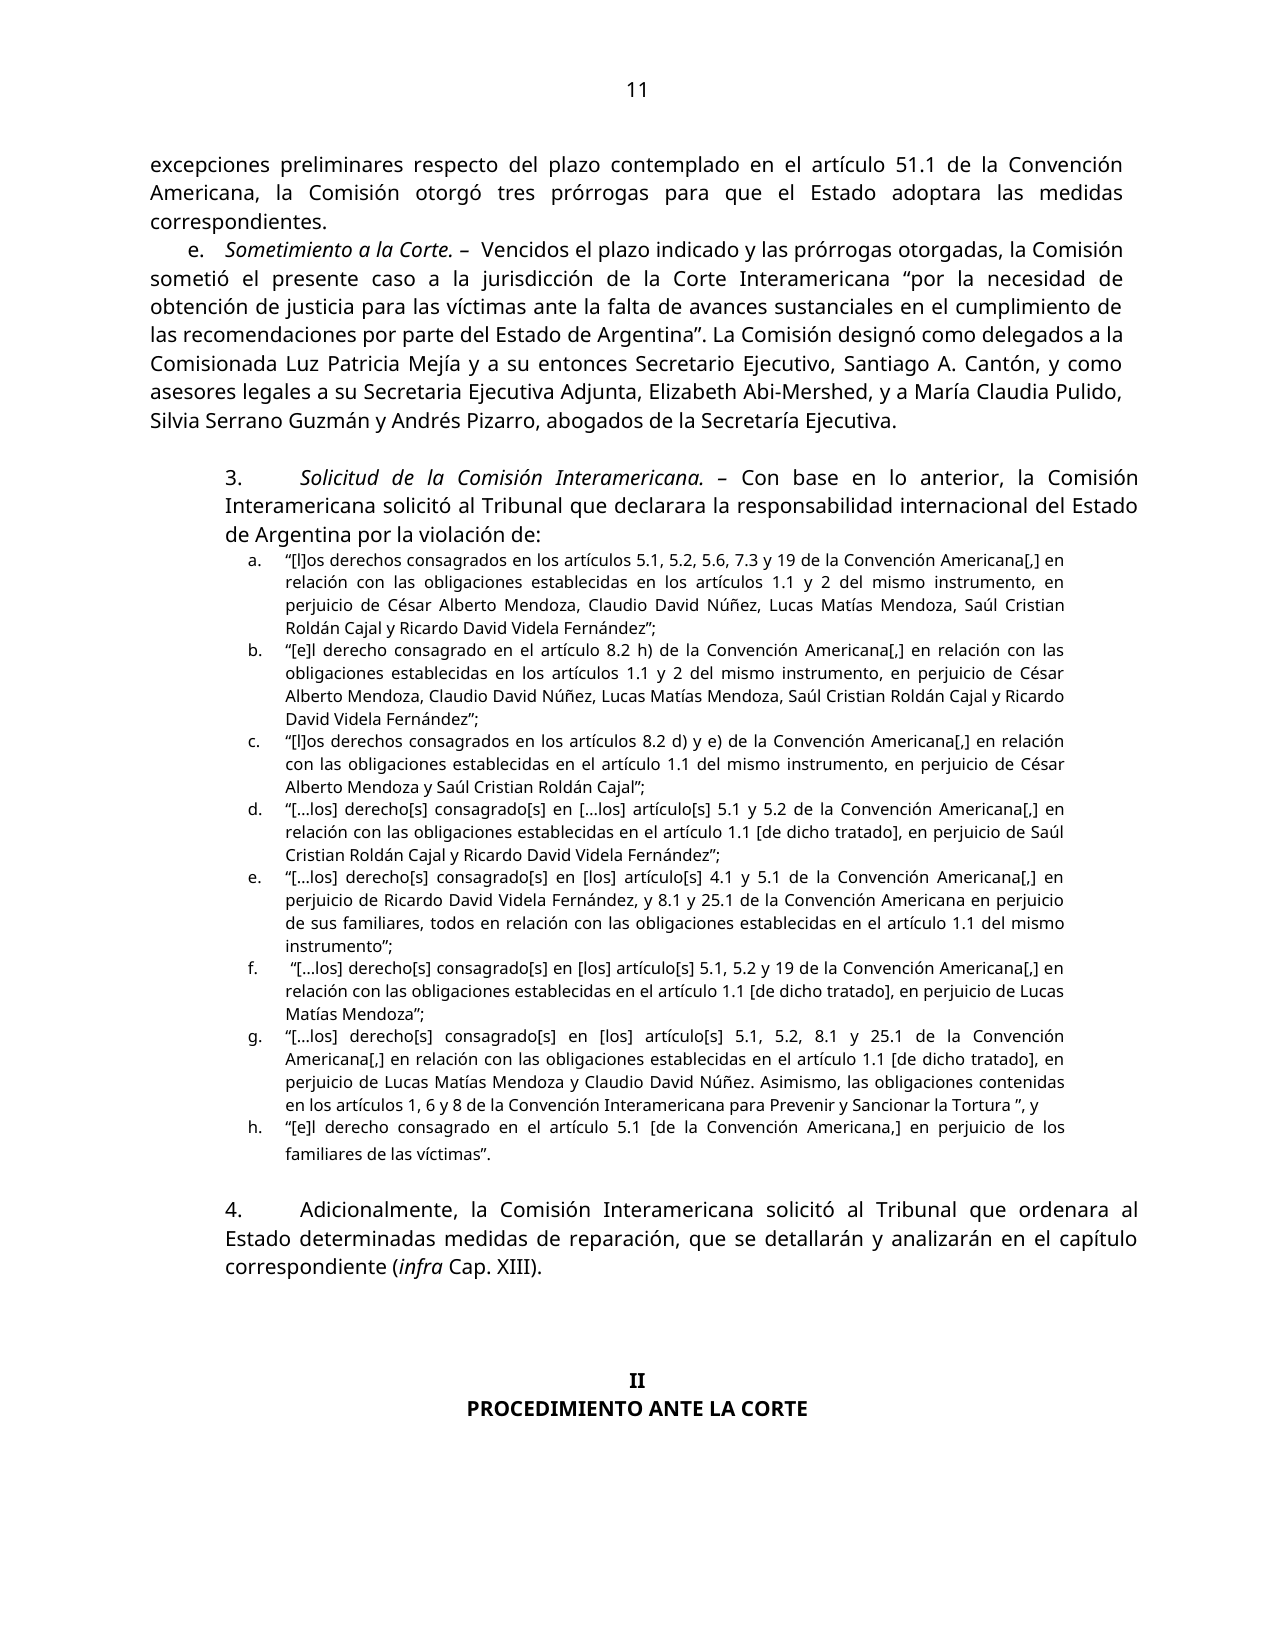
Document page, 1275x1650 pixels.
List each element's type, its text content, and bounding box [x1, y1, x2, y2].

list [150, 150, 1124, 235]
list PROCEDIMIENTO ANTE LA CORTE [135, 1394, 1139, 1423]
list “[…los] derecho[s] consagrado[s] en [los] artículo[s] 5.1, 5.2, 8.1 y 25.1 de la Convención Americana[,] en relación con las obligaciones establecidas en el artículo 1.1 [de dicho tratado], en perjuicio de Lucas Matías Mendoza y Claudio David Núñez. Asimismo, las obligaciones contenidas en los artículos 1, 6 y 8 de la Convención Interamericana para Prevenir y Sancionar la Tortura ”, y [248, 1025, 1066, 1116]
list “[…los] derecho[s] consagrado[s] en […los] artículo[s] 5.1 y 5.2 de la Convención Americana[,] en relación con las obligaciones establecidas en el artículo 1.1 [de dicho tratado], en perjuicio de Saúl Cristian Roldán Cajal y Ricardo David Videla Fernández”; [248, 798, 1066, 866]
list “[…los] derecho[s] consagrado[s] en [los] artículo[s] 4.1 y 5.1 de la Convención Americana[,] en perjuicio de Ricardo David Videla Fernández, y 8.1 y 25.1 de la Convención Americana en perjuicio de sus familiares, todos en relación con las obligaciones establecidas en el artículo 1.1 del mismo instrumento”; [248, 866, 1066, 957]
list II [135, 1366, 1139, 1394]
list Adicionalmente, la Comisión Interamericana solicitó al Tribunal que ordenara al Estado determinadas medidas de reparación, que se detallarán y analizarán en el capítulo correspondiente (infra Cap. XIII). [225, 1195, 1139, 1281]
list “[l]os derechos consagrados en los artículos 5.1, 5.2, 5.6, 7.3 y 19 de la Convención Americana[,] en relación con las obligaciones establecidas en los artículos 1.1 y 2 del mismo instrumento, en perjuicio de César Alberto Mendoza, Claudio David Núñez, Lucas Matías Mendoza, Saúl Cristian Roldán Cajal y Ricardo David Videla Fernández”; [248, 548, 1066, 639]
list “[e]l derecho consagrado en el artículo 5.1 [de la Convención Americana,] en perjuicio de los familiares de las víctimas”. [248, 1116, 1066, 1167]
list “[…los] derecho[s] consagrado[s] en [los] artículo[s] 5.1, 5.2 y 19 de la Convención Americana[,] en relación con las obligaciones establecidas en el artículo 1.1 [de dicho tratado], en perjuicio de Lucas Matías Mendoza”; [248, 957, 1066, 1025]
list “[e]l derecho consagrado en el artículo 8.2 h) de la Convención Americana[,] en relación con las obligaciones establecidas en los artículos 1.1 y 2 del mismo instrumento, en perjuicio de César Alberto Mendoza, Claudio David Núñez, Lucas Matías Mendoza, Saúl Cristian Roldán Cajal y Ricardo David Videla Fernández”; [248, 639, 1066, 730]
list Sometimiento a la Corte. – Vencidos el plazo indicado y las prórrogas otorgadas, la Comisión sometió el presente caso a la jurisdicción de la Corte Interamericana “por la necesidad de obtención de justicia para las víctimas ante la falta de avances sustanciales en el cumplimiento de las recomendaciones por parte del Estado de Argentina”. La Comisión designó como delegados a la Comisionada Luz Patricia Mejía y a su entonces Secretario Ejecutivo, Santiago A. Cantón, y como asesores legales a su Secretaria Ejecutiva Adjunta, Elizabeth Abi-Mershed, y a María Claudia Pulido, Silvia Serrano Guzmán y Andrés Pizarro, abogados de la Secretaría Ejecutiva. [150, 235, 1124, 434]
list Solicitud de la Comisión Interamericana. – Con base en lo anterior, la Comisión Interamericana solicitó al Tribunal que declarara la responsabilidad internacional del Estado de Argentina por la violación de: [225, 463, 1139, 548]
list “[l]os derechos consagrados en los artículos 8.2 d) y e) de la Convención Americana[,] en relación con las obligaciones establecidas en el artículo 1.1 del mismo instrumento, en perjuicio de César Alberto Mendoza y Saúl Cristian Roldán Cajal”; [248, 730, 1066, 798]
